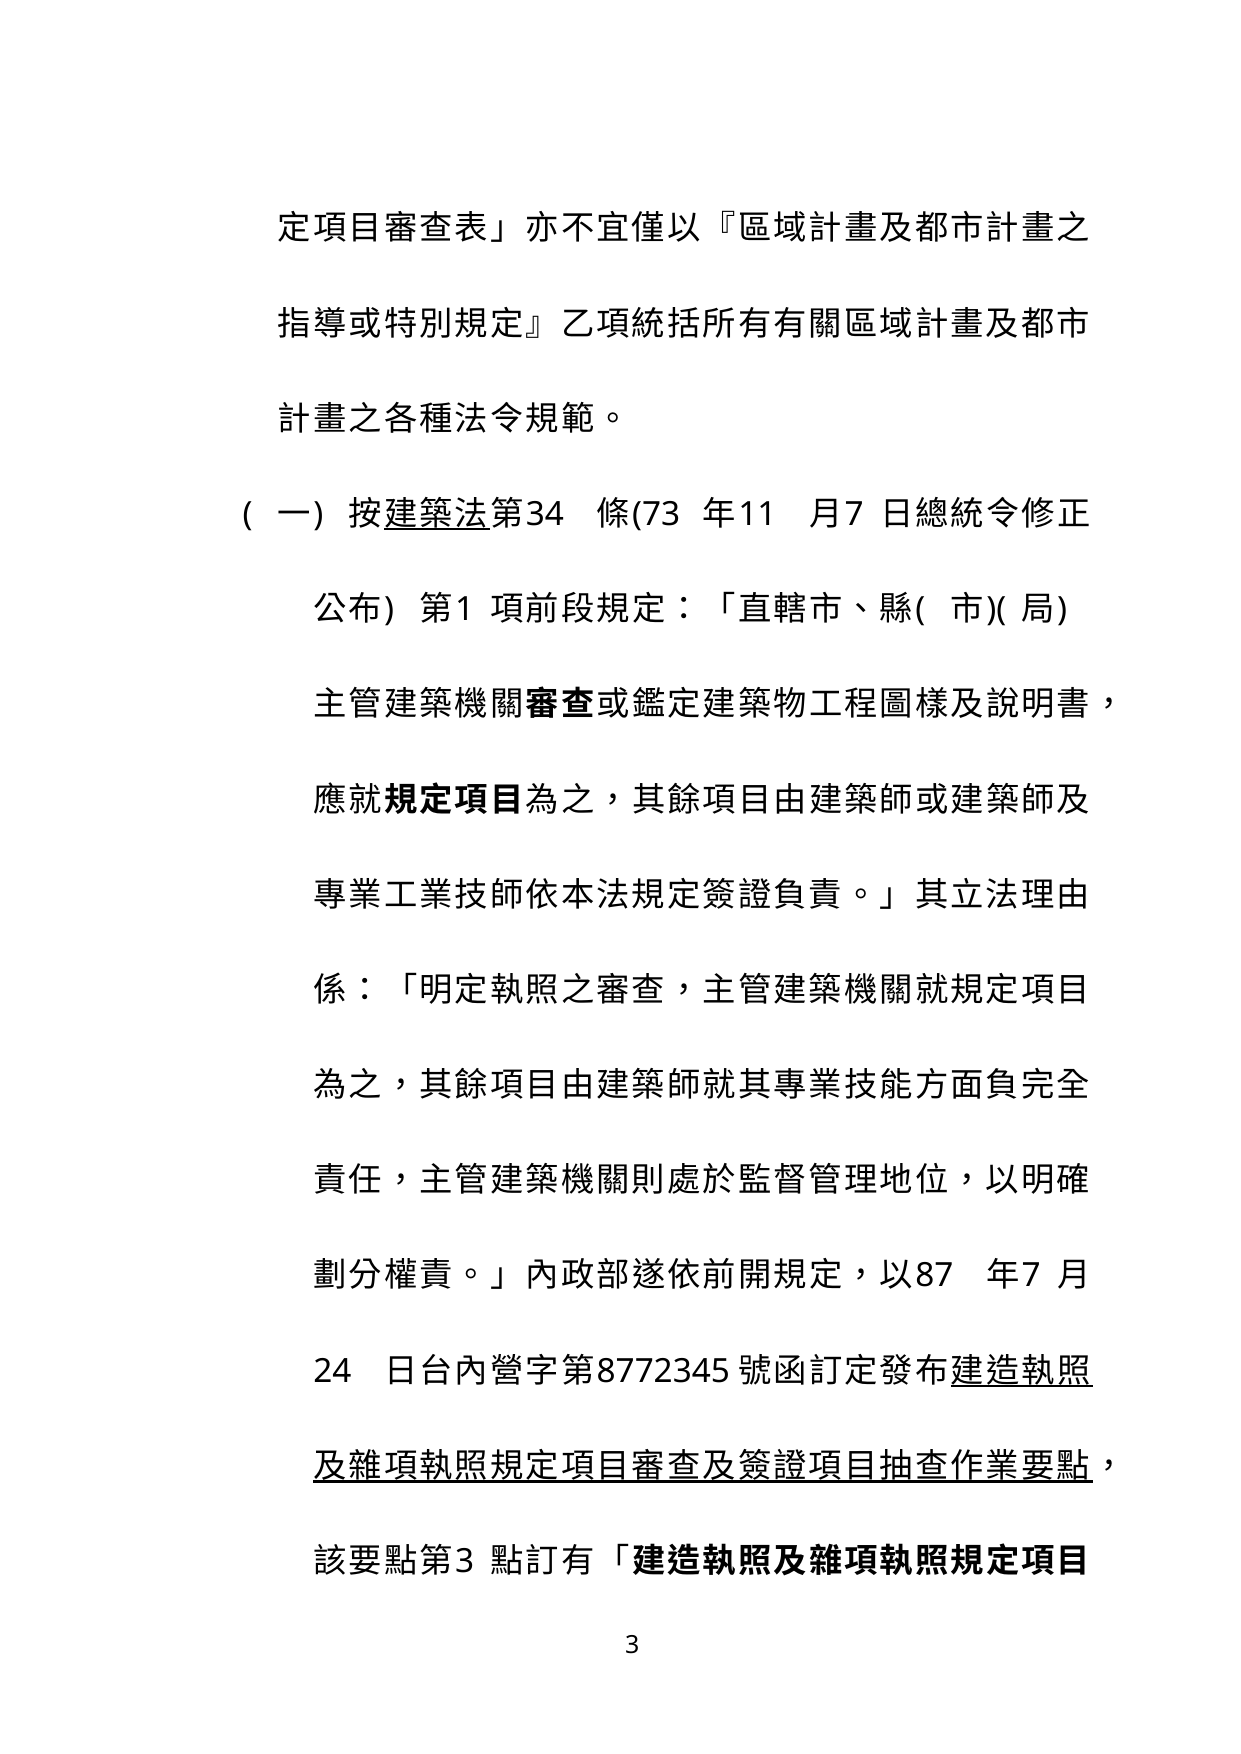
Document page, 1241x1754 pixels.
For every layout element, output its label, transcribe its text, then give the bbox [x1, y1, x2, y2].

subtitle 建築法業要求建造執照審查人員具備一定之能力與資格，是故，主管建築機關對於「建造執照及雜項執照規定項目審查表」規定之審查項目，實不應僅止於形式上審查其結果數值；又，「建造執照及雜項執照規定項目審查表」亦不宜僅以『區域計畫及都市計畫之指導或特別規定』乙項統括所有有關區域計畫及都市計畫之各種法令規範。 [207, 178, 1092, 463]
